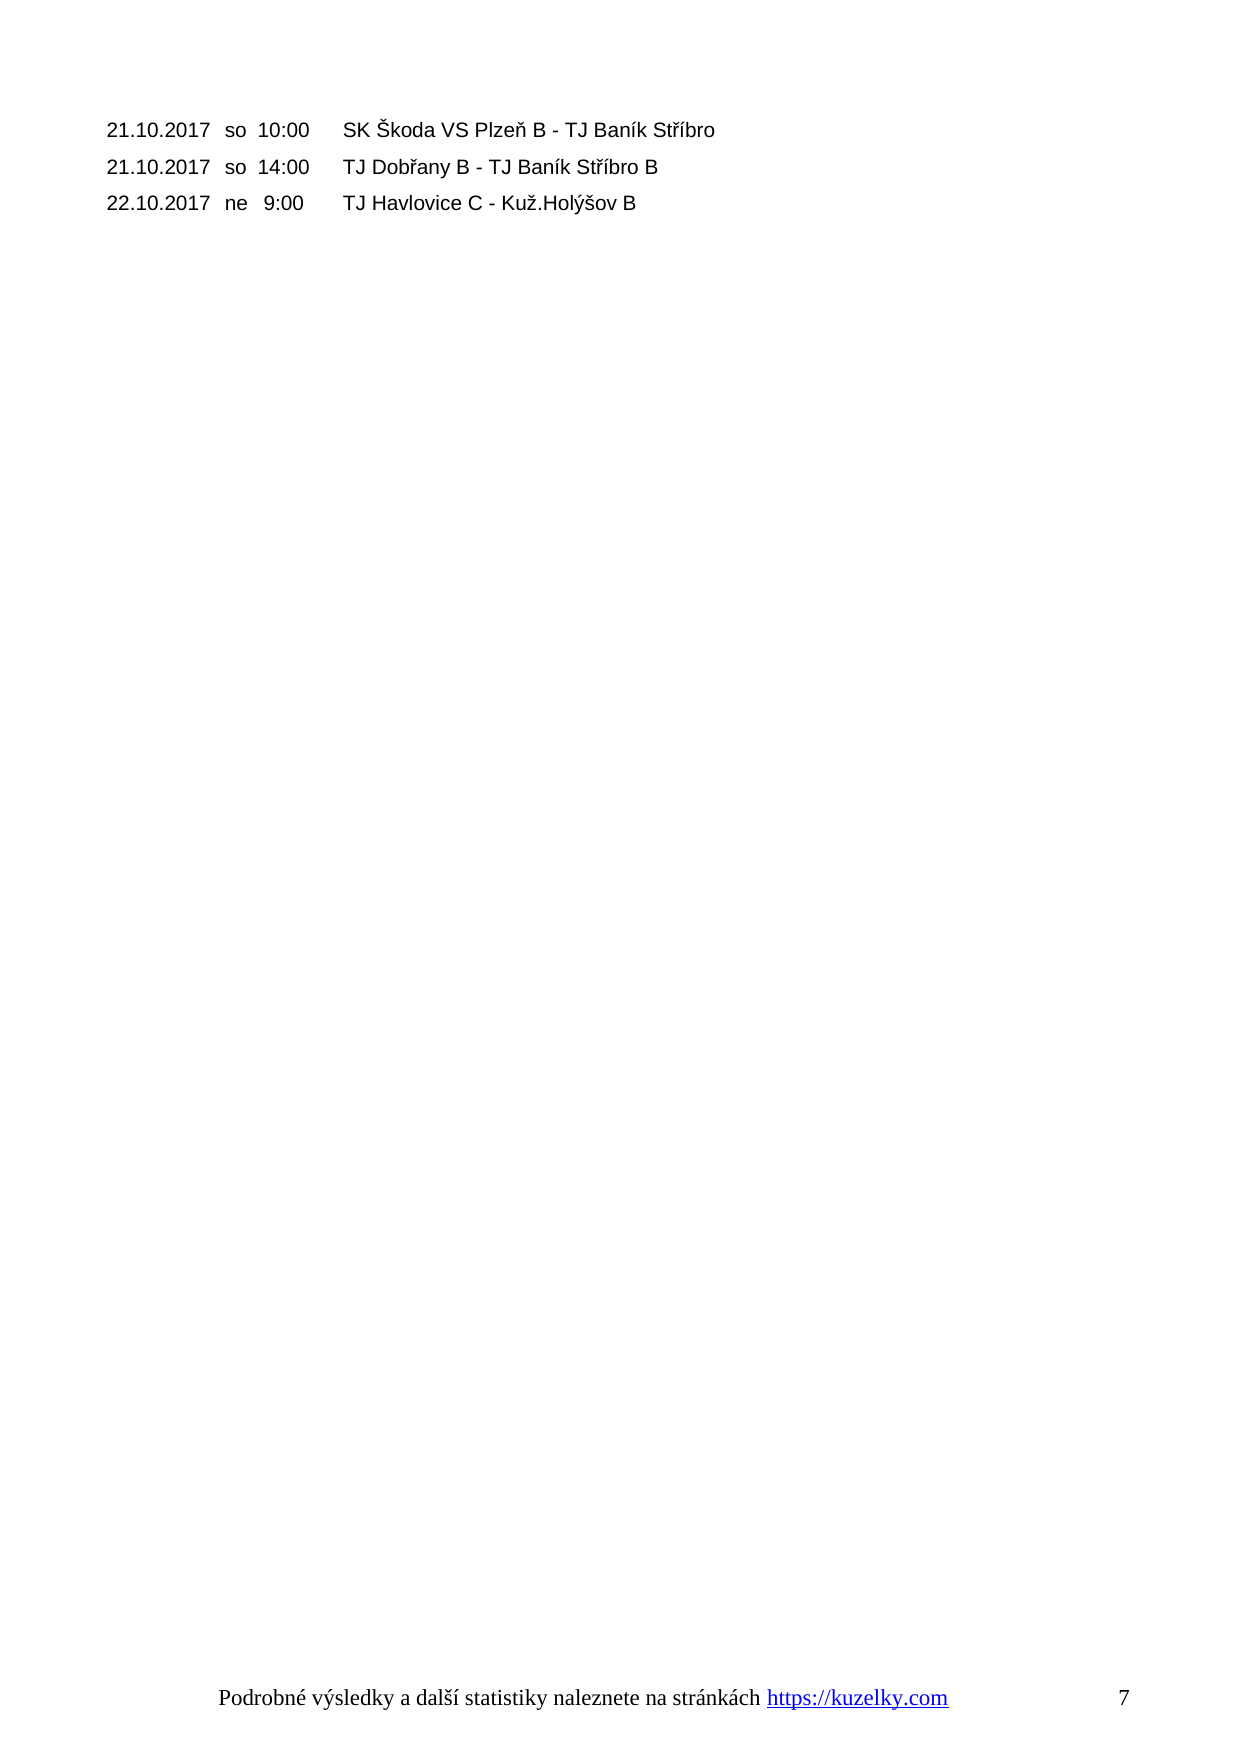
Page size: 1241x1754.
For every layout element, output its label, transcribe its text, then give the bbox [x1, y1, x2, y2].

text 21.10.2017 so 10:00 SK Škoda VS Plzeň B - TJ Baník Stříbro [106, 118, 1134, 142]
text 22.10.2017 ne 9:00 TJ Havlovice C - Kuž.Holýšov B [106, 191, 1134, 215]
text 21.10.2017 so 14:00 TJ Dobřany B - TJ Baník Stříbro B [106, 154, 1134, 178]
